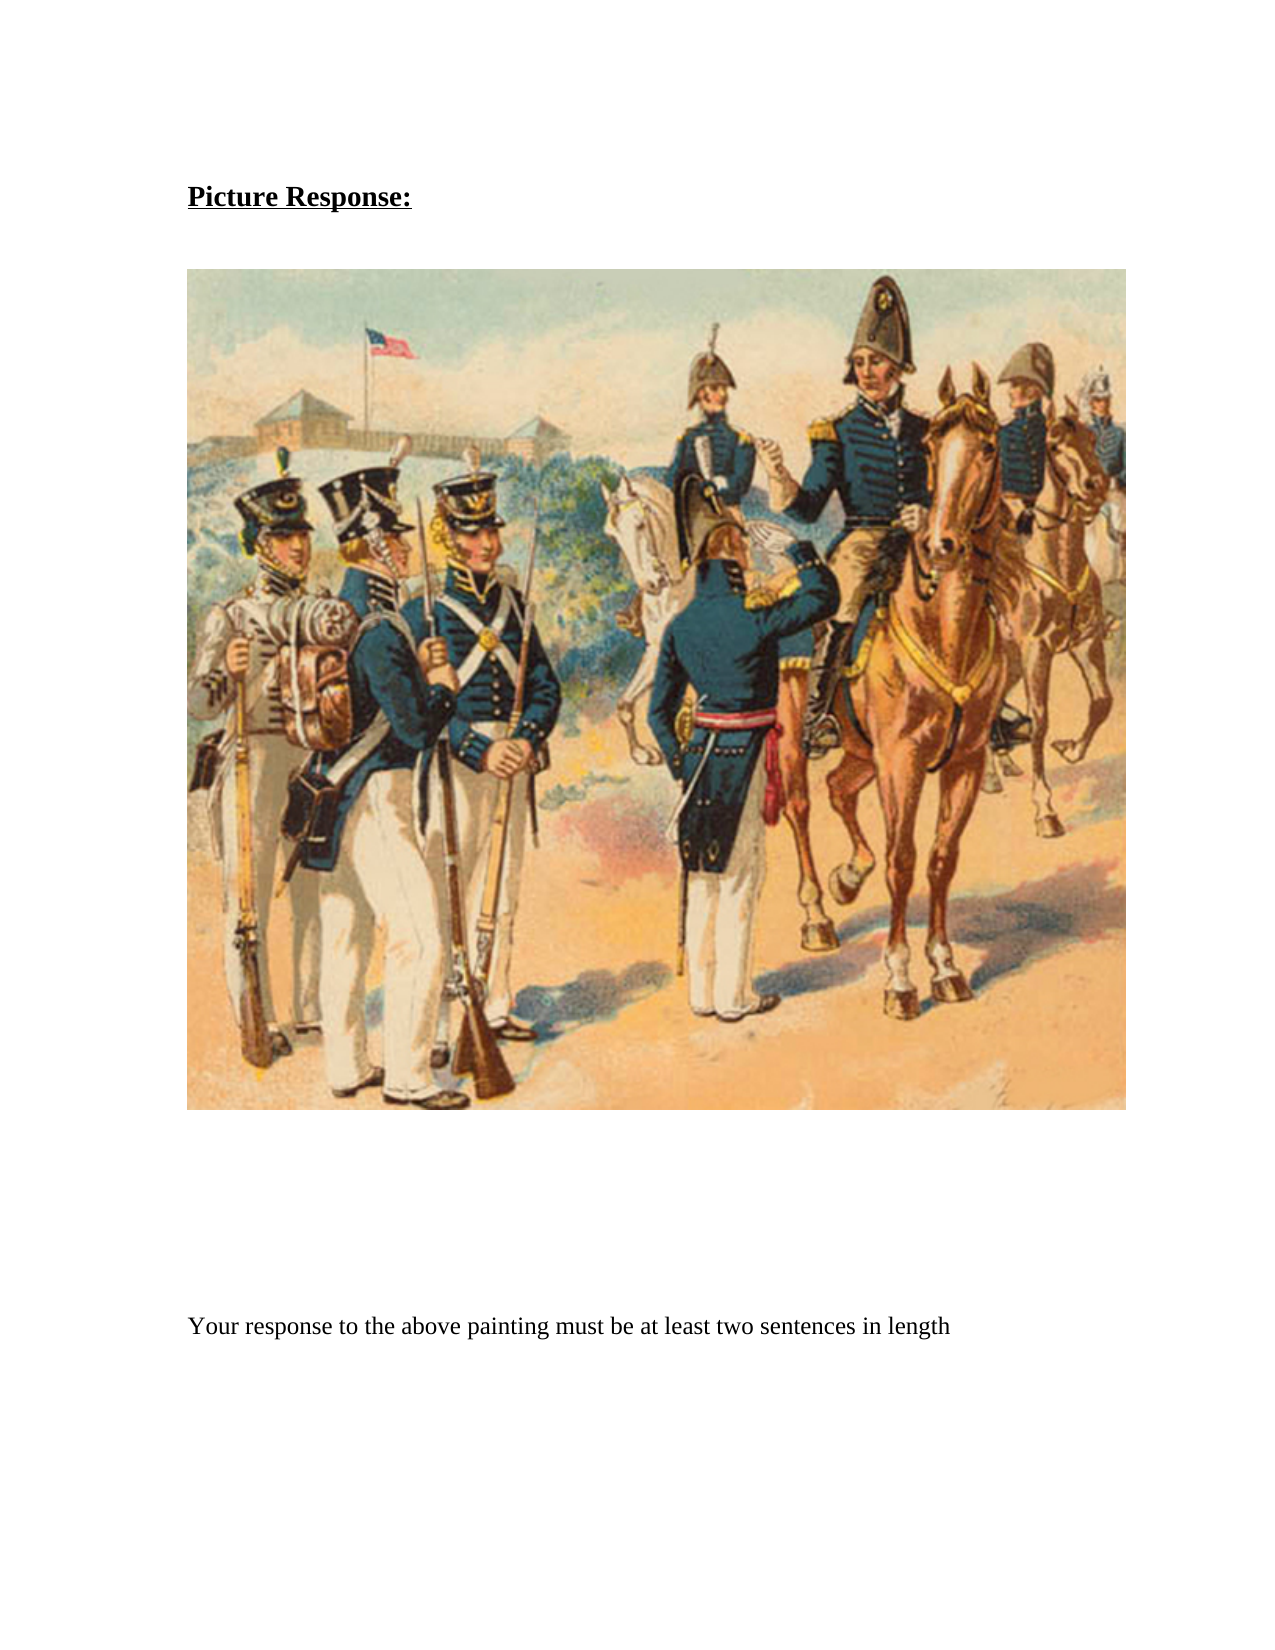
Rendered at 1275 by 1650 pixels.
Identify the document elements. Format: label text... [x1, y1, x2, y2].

text Your response to the above painting must be at least two sentences in length [187, 1311, 1087, 1340]
text Picture Response: [187, 179, 1087, 212]
picture [187, 269, 1126, 1110]
